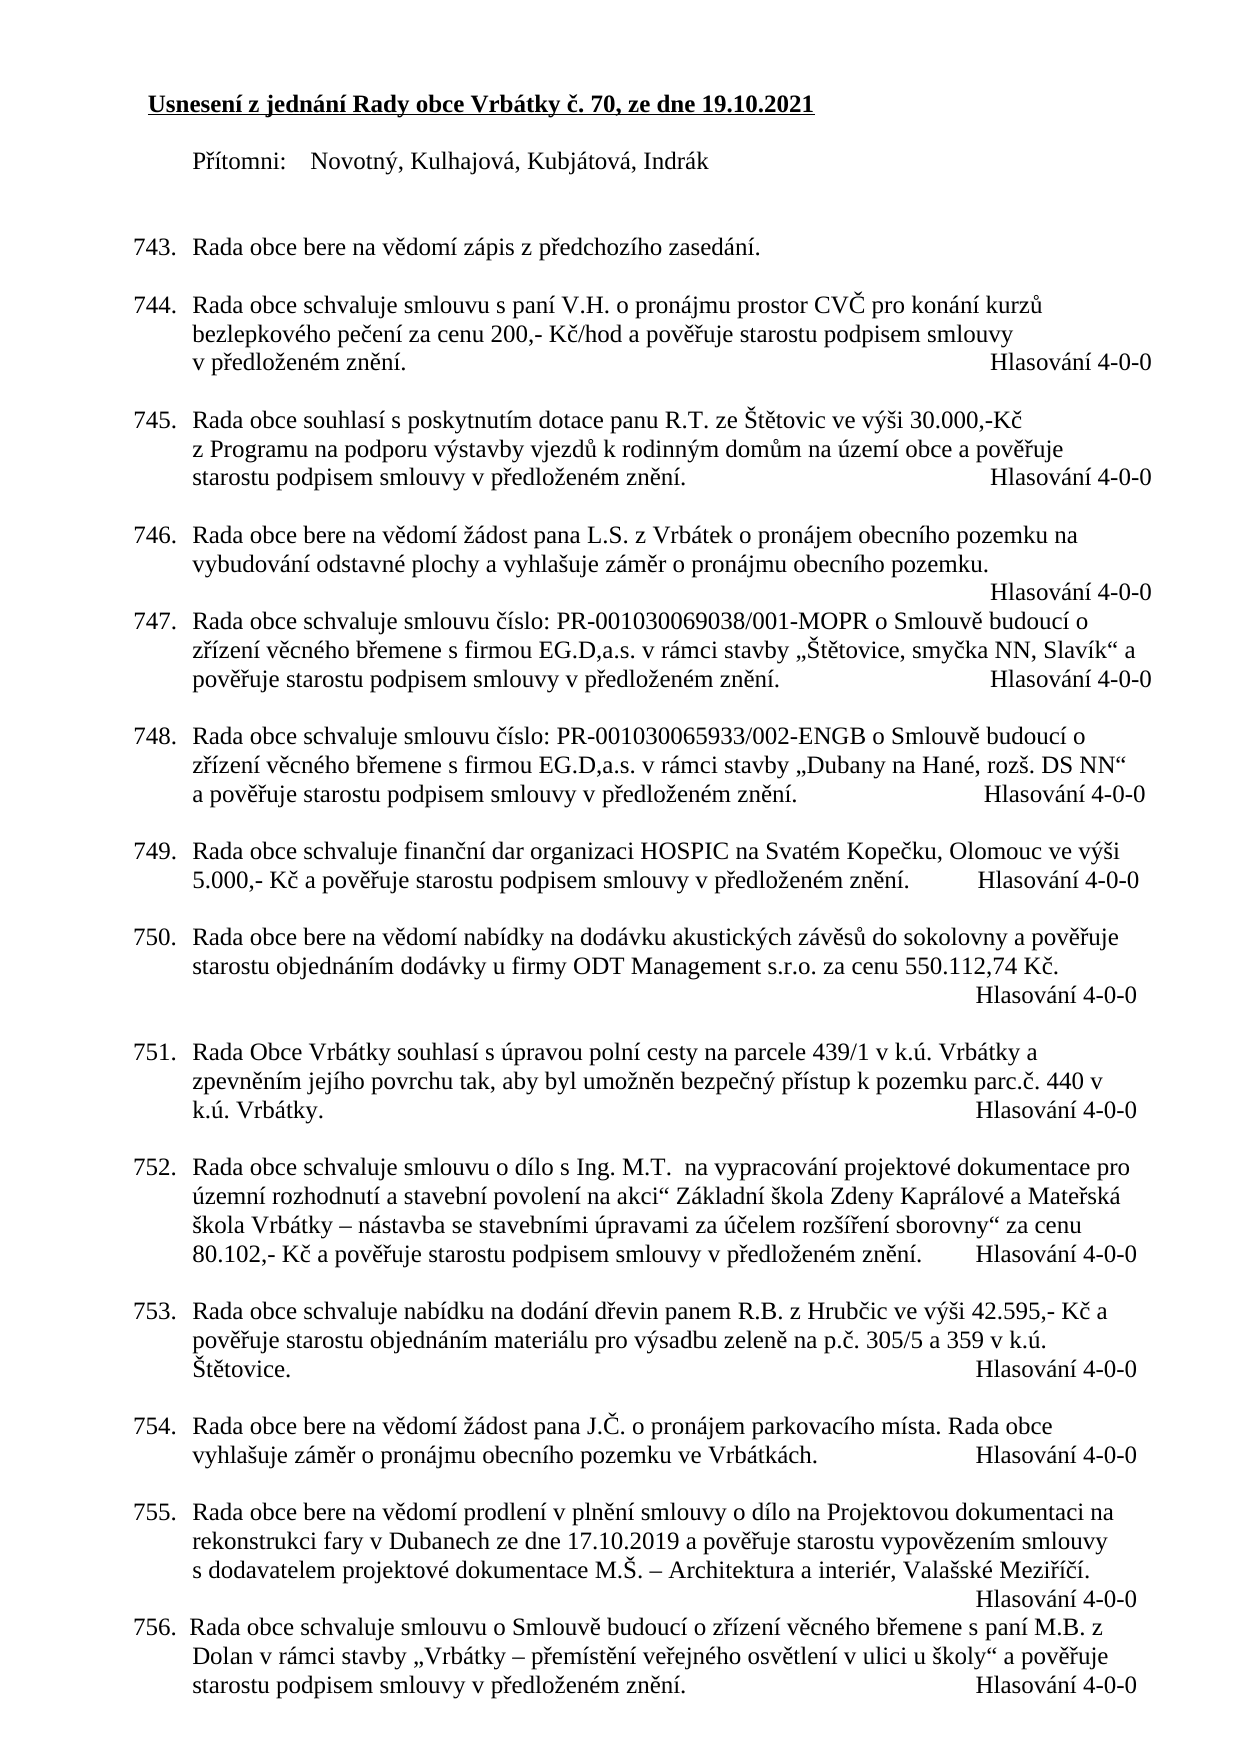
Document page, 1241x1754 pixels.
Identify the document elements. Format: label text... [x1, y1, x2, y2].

list Rada Obce Vrbátky souhlasí s úpravou polní cesty na parcele 439/1 v k.ú. Vrbátky a zpevněním jejího povrchu tak, aby byl umožněn bezpečný přístup k pozemku parc.č. 440 v k.ú. Vrbátky. Hlasování 4-0-0 [133, 1037, 1137, 1124]
list Rada obce schvaluje smlouvu o dílo s Ing. M.T. na vypracování projektové dokumentace pro územní rozhodnutí a stavební povolení na akci“ Základní škola Zdeny Kaprálové a Mateřská škola Vrbátky – nástavba se stavebními úpravami za účelem rozšíření sborovny“ za cenu 80.102,- Kč a pověřuje starostu podpisem smlouvy v předloženém znění. Hlasování 4-0-0 [133, 1152, 1137, 1267]
list Rada obce bere na vědomí nabídky na dodávku akustických závěsů do sokolovny a pověřuje starostu objednáním dodávky u firmy ODT Management s.r.o. za cenu 550.112,74 Kč. Hlasování 4-0-0 [133, 922, 1137, 1009]
list Rada obce bere na vědomí žádost pana L.S. z Vrbátek o pronájem obecního pozemku na vybudování odstavné plochy a vyhlašuje záměr o pronájmu obecního pozemku. [133, 520, 1137, 577]
list Rada obce bere na vědomí zápis z předchozího zasedání. [133, 232, 1137, 261]
text Hlasování 4-0-0 [148, 577, 1137, 606]
list Rada obce schvaluje smlouvu s paní V.H. o pronájmu prostor CVČ pro konání kurzů bezlepkového pečení za cenu 200,- Kč/hod a pověřuje starostu podpisem smlouvy v předloženém znění. Hlasování 4-0-0 [133, 290, 1137, 376]
list 756. Rada obce schvaluje smlouvu o Smlouvě budoucí o zřízení věcného břemene s paní M.B. z Dolan v rámci stavby „Vrbátky – přemístění veřejného osvětlení v ulici u školy“ a pověřuje starostu podpisem smlouvy v předloženém znění. Hlasování 4-0-0 [133, 1612, 1137, 1699]
list Rada obce bere na vědomí žádost pana J.Č. o pronájem parkovacího místa. Rada obce vyhlašuje záměr o pronájmu obecního pozemku ve Vrbátkách. Hlasování 4-0-0 [133, 1411, 1137, 1469]
list Rada obce schvaluje smlouvu číslo: PR-001030065933/002-ENGB o Smlouvě budoucí o zřízení věcného břemene s firmou EG.D,a.s. v rámci stavby „Dubany na Hané, rozš. DS NN“ a pověřuje starostu podpisem smlouvy v předloženém znění. Hlasování 4-0-0 [133, 721, 1137, 836]
text Usnesení z jednání Rady obce Vrbátky č. 70, ze dne 19.10.2021 [148, 89, 1137, 117]
list Rada obce schvaluje smlouvu číslo: PR-001030069038/001-MOPR o Smlouvě budoucí o zřízení věcného břemene s firmou EG.D,a.s. v rámci stavby „Štětovice, smyčka NN, Slavík“ a pověřuje starostu podpisem smlouvy v předloženém znění. Hlasování 4-0-0 [133, 606, 1137, 692]
list Rada obce bere na vědomí prodlení v plnění smlouvy o dílo na Projektovou dokumentaci na rekonstrukci fary v Dubanech ze dne 17.10.2019 a pověřuje starostu vypovězením smlouvy s dodavatelem projektové dokumentace M.Š. – Architektura a interiér, Valašské Meziříčí. [133, 1497, 1137, 1584]
list Rada obce schvaluje finanční dar organizaci HOSPIC na Svatém Kopečku, Olomouc ve výši 5.000,- Kč a pověřuje starostu podpisem smlouvy v předloženém znění. Hlasování 4-0-0 [133, 836, 1137, 894]
list Hlasování 4-0-0 [192, 1584, 1137, 1612]
text Přítomni: Novotný, Kulhajová, Kubjátová, Indrák [192, 146, 1137, 175]
list Rada obce souhlasí s poskytnutím dotace panu R.T. ze Štětovic ve výši 30.000,-Kč z Programu na podporu výstavby vjezdů k rodinným domům na území obce a pověřuje starostu podpisem smlouvy v předloženém znění. Hlasování 4-0-0 [133, 405, 1137, 491]
list Rada obce schvaluje nabídku na dodání dřevin panem R.B. z Hrubčic ve výši 42.595,- Kč a pověřuje starostu objednáním materiálu pro výsadbu zeleně na p.č. 305/5 a 359 v k.ú. Štětovice. Hlasování 4-0-0 [133, 1296, 1137, 1382]
